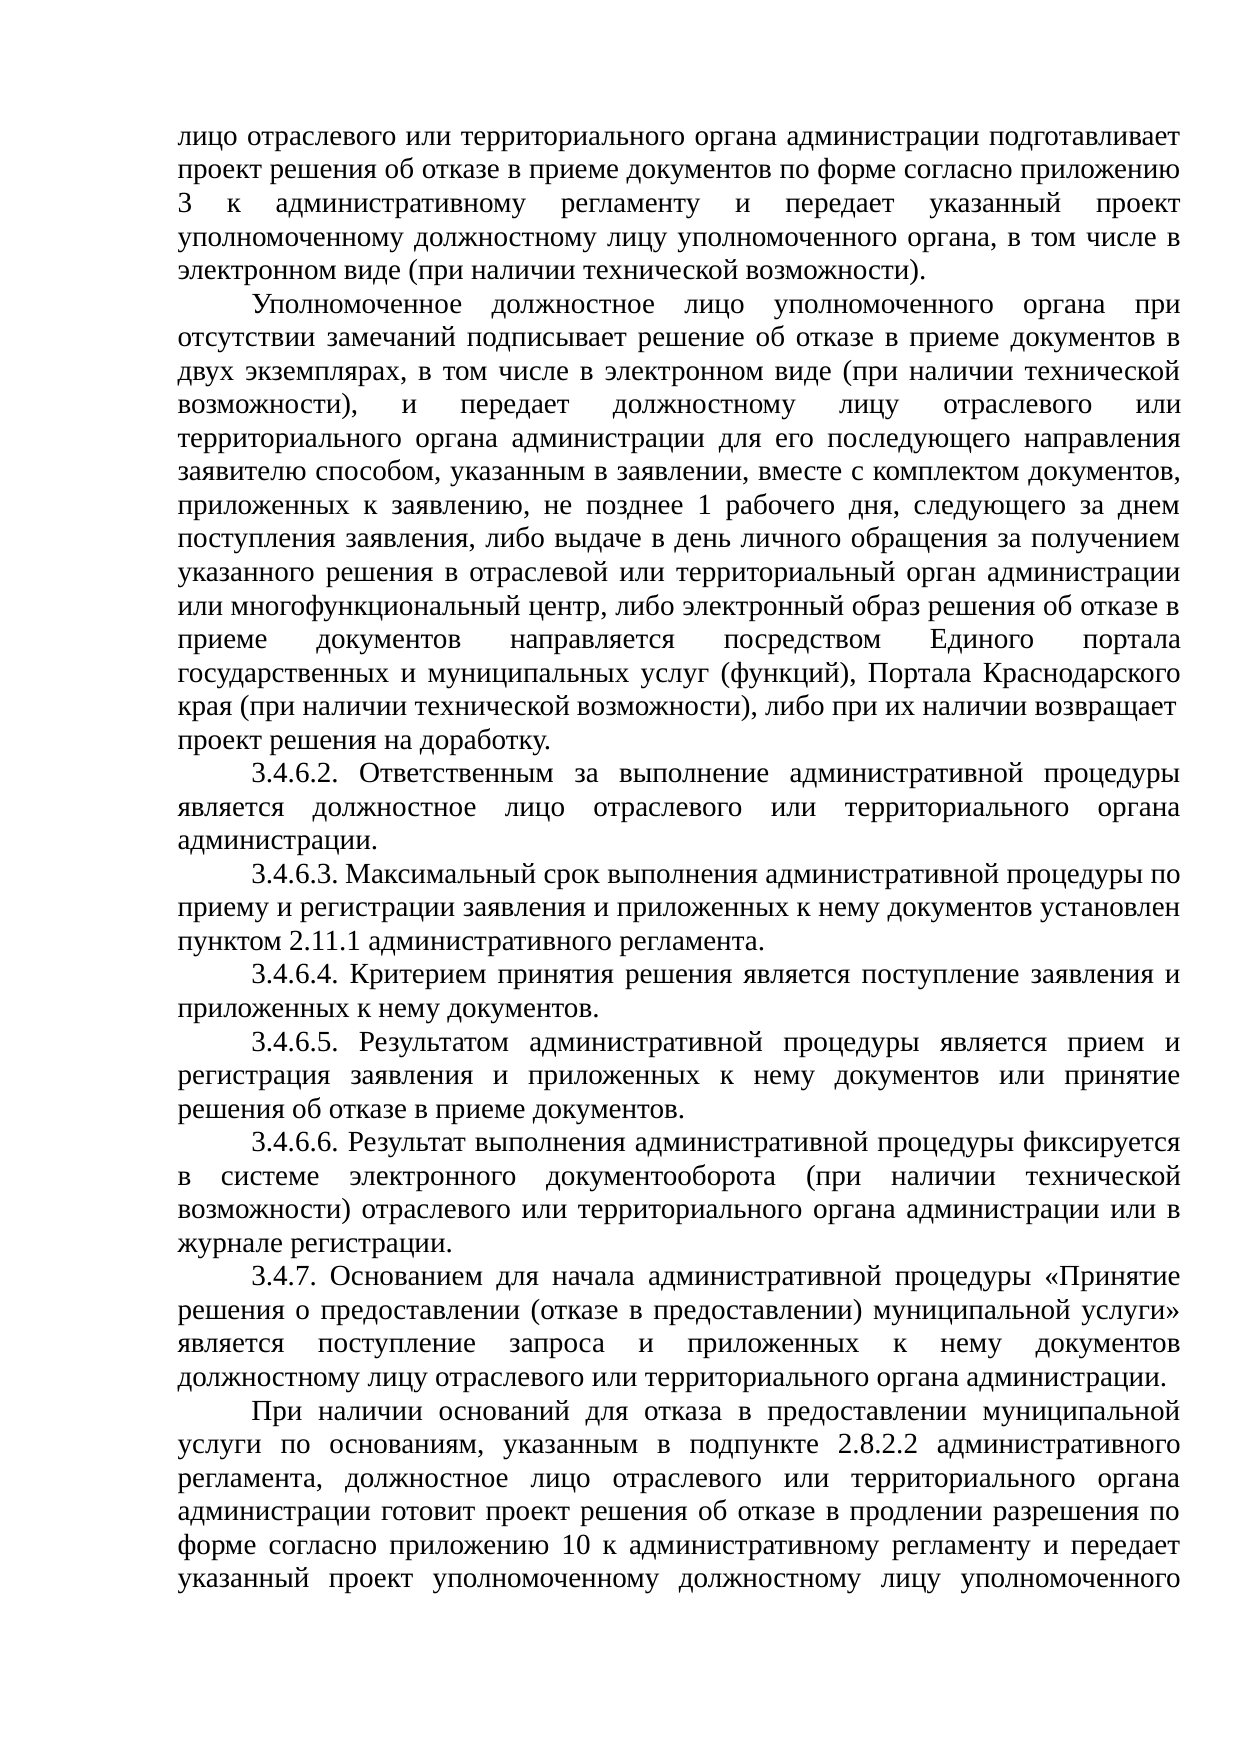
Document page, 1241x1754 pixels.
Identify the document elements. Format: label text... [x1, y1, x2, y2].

text 3.4.6.6. Результат выполнения административной процедуры фиксируется в системе электронного документооборота (при наличии технической возможности) отраслевого или территориального органа администрации или в журнале регистрации. [177, 1124, 1181, 1258]
text 3.4.6.2. Ответственным за выполнение административной процедуры является должностное лицо отраслевого или территориального органа администрации. [177, 755, 1181, 856]
text 3.4.6.5. Результатом административной процедуры является прием и регистрация заявления и приложенных к нему документов или принятие решения об отказе в приеме документов. [177, 1024, 1181, 1124]
text Уполномоченное должностное лицо уполномоченного органа при отсутствии замечаний подписывает решение об отказе в приеме документов в двух экземплярах, в том числе в электронном виде (при наличии технической возможности), и передает должностному лицу отраслевого или территориального органа администрации для его последующего направления заявителю способом, указанным в заявлении, вместе с комплектом документов, приложенных к заявлению, не позднее 1 рабочего дня, следующего за днем поступления заявления, либо выдаче в день личного обращения за получением указанного решения в отраслевой или территориальный орган администрации или многофункциональный центр, либо электронный образ решения об отказе в приеме документов направляется посредством Единого портала государственных и муниципальных услуг (функций), Портала Краснодарского края (при наличии технической возможности), либо при их наличии возвращает [177, 286, 1181, 722]
text проект решения на доработку. [177, 722, 1181, 755]
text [177, 118, 1181, 286]
text 3.4.6.3. Максимальный срок выполнения административной процедуры по приему и регистрации заявления и приложенных к нему документов установлен пунктом 2.11.1 административного регламента. [177, 856, 1181, 957]
text 3.4.6.4. Критерием принятия решения является поступление заявления и приложенных к нему документов. [177, 957, 1181, 1024]
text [177, 1393, 1181, 1594]
text 3.4.7. Основанием для начала административной процедуры «Принятие решения о предоставлении (отказе в предоставлении) муниципальной услуги» является поступление запроса и приложенных к нему документов должностному лицу отраслевого или территориального органа администрации. [177, 1258, 1181, 1393]
